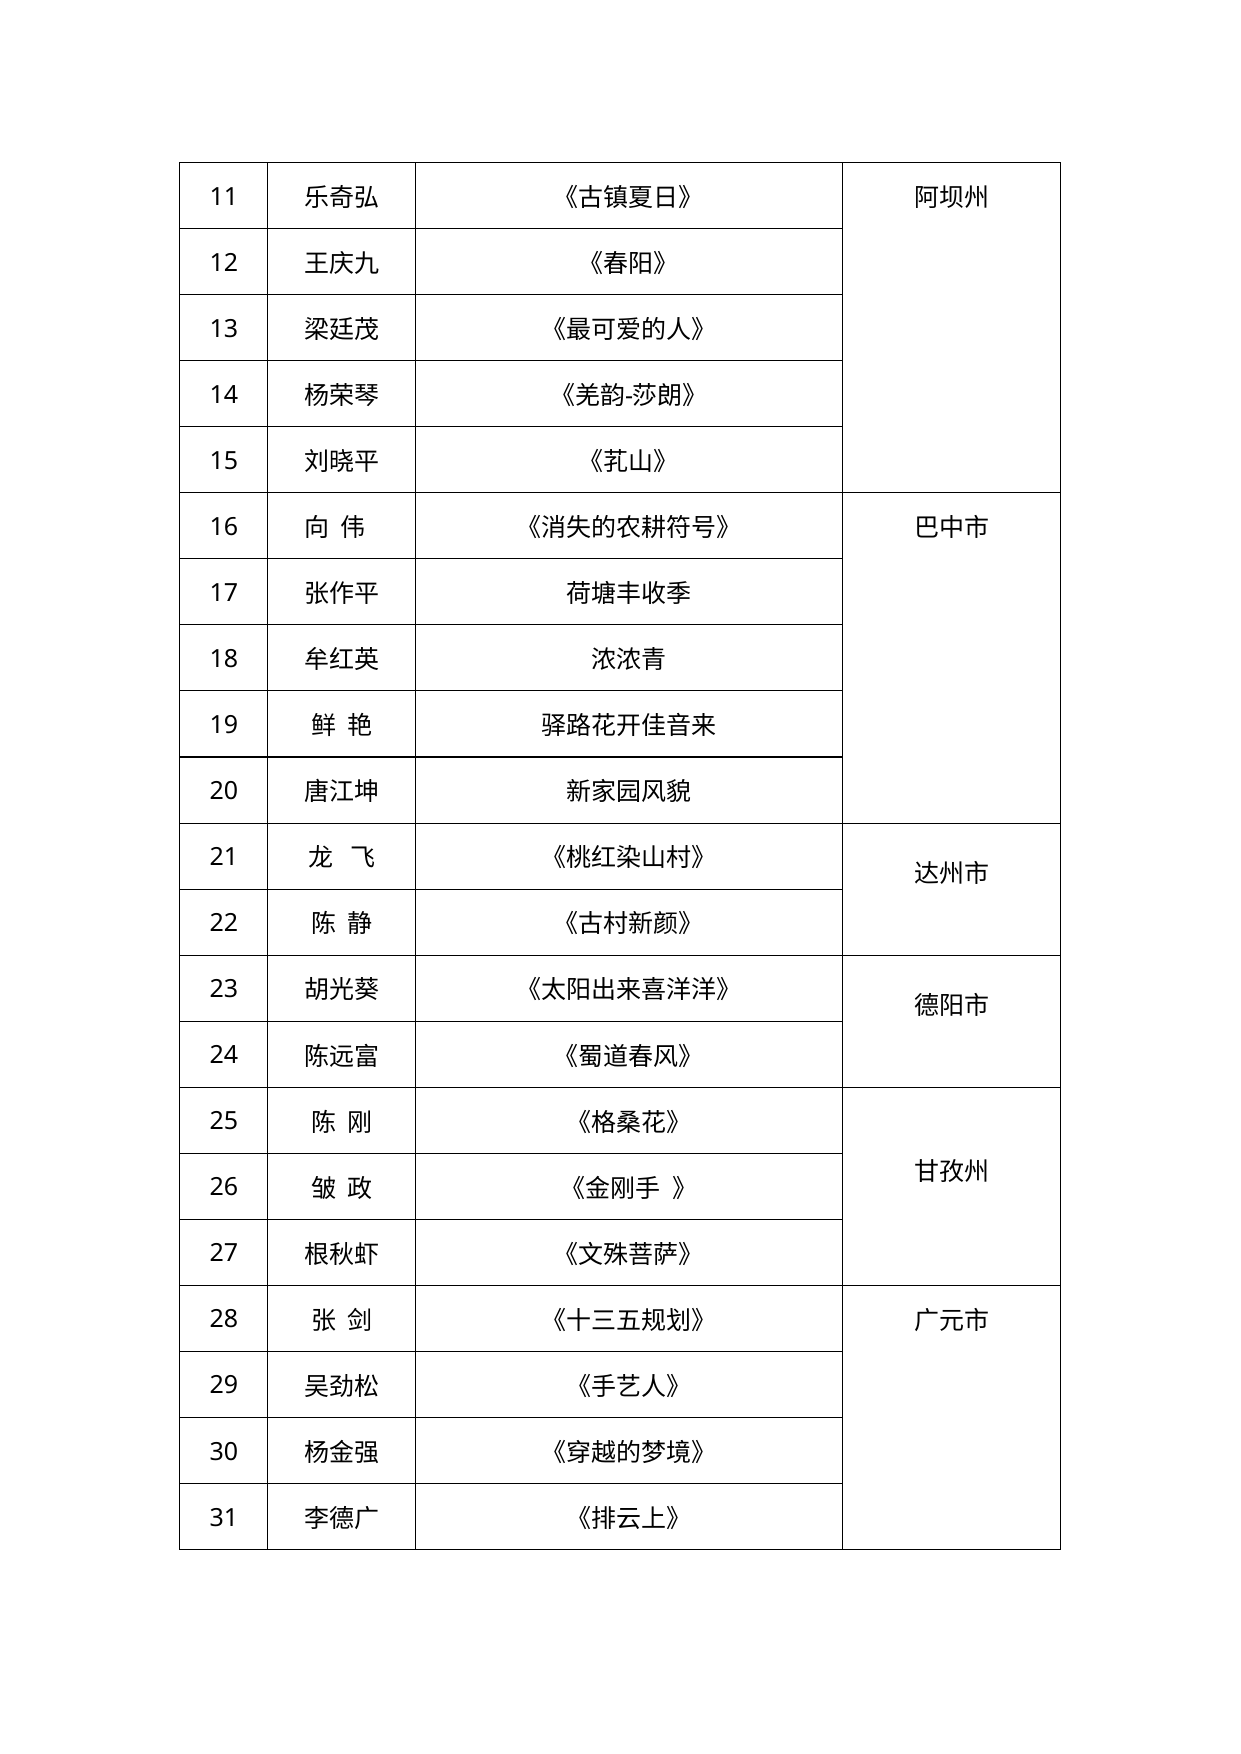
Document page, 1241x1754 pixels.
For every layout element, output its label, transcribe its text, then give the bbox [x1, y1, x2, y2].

table_cell 29 [180, 1352, 267, 1417]
table_cell 21 [180, 824, 267, 888]
table_cell 《消失的农耕符号》 [416, 493, 842, 558]
table_cell 德阳市 [843, 956, 1060, 1087]
table_cell 《羌韵-莎朗》 [416, 361, 842, 426]
table_cell 30 [180, 1418, 267, 1483]
table_cell 《排云上》 [416, 1484, 842, 1549]
table_cell 乐奇弘 [268, 163, 415, 228]
table_cell 17 [180, 559, 267, 624]
table_cell 巴中市 [843, 493, 1060, 822]
table_cell 25 [180, 1088, 267, 1153]
table_cell 18 [180, 625, 267, 690]
table_cell 李德广 [268, 1484, 415, 1549]
table_cell 唐江坤 [268, 758, 415, 822]
table_cell 杨荣琴 [268, 361, 415, 426]
table_cell 19 [180, 691, 267, 756]
table_cell 《手艺人》 [416, 1352, 842, 1417]
table_cell 16 [180, 493, 267, 558]
table_cell 23 [180, 956, 267, 1021]
table_cell 《古村新颜》 [416, 890, 842, 954]
table_cell 陈远富 [268, 1022, 415, 1087]
table_cell 牟红英 [268, 625, 415, 690]
table_cell 龙 飞 [268, 824, 415, 888]
table_cell 浓浓青 [416, 625, 842, 690]
table_cell 荷塘丰收季 [416, 559, 842, 624]
table_cell 13 [180, 295, 267, 360]
table_cell 梁廷茂 [268, 295, 415, 360]
table_cell 《桃红染山村》 [416, 824, 842, 888]
table_cell 31 [180, 1484, 267, 1549]
table_cell 胡光葵 [268, 956, 415, 1021]
table_cell 阿坝州 [843, 163, 1060, 492]
table_cell 鲜 艳 [268, 691, 415, 756]
table_cell 《最可爱的人》 [416, 295, 842, 360]
table_cell 杨金强 [268, 1418, 415, 1483]
table_cell 皱 政 [268, 1154, 415, 1219]
table_cell 《芤山》 [416, 427, 842, 492]
table_cell 新家园风貌 [416, 758, 842, 822]
table_cell 《格桑花》 [416, 1088, 842, 1153]
table_cell 陈 静 [268, 890, 415, 954]
table_cell 15 [180, 427, 267, 492]
table_cell 刘晓平 [268, 427, 415, 492]
table_cell 驿路花开佳音来 [416, 691, 842, 756]
table_cell 《金刚手 》 [416, 1154, 842, 1219]
table_cell 张作平 [268, 559, 415, 624]
table_cell 14 [180, 361, 267, 426]
table_cell 陈 刚 [268, 1088, 415, 1153]
table_cell 26 [180, 1154, 267, 1219]
table_cell 《十三五规划》 [416, 1286, 842, 1351]
table_cell 《蜀道春风》 [416, 1022, 842, 1087]
table_cell 12 [180, 229, 267, 294]
table_cell 《太阳出来喜洋洋》 [416, 956, 842, 1021]
table_cell 20 [180, 758, 267, 822]
table_cell 《春阳》 [416, 229, 842, 294]
table_cell 达州市 [843, 824, 1060, 954]
table_cell 11 [180, 163, 267, 228]
table_cell 广元市 [843, 1286, 1060, 1549]
table_cell 向 伟 [268, 493, 415, 558]
table_cell 张 剑 [268, 1286, 415, 1351]
table_cell 28 [180, 1286, 267, 1351]
table_cell 《穿越的梦境》 [416, 1418, 842, 1483]
table_cell 27 [180, 1220, 267, 1285]
table_cell 吴劲松 [268, 1352, 415, 1417]
table_cell 甘孜州 [843, 1088, 1060, 1285]
table_cell 《文殊菩萨》 [416, 1220, 842, 1285]
table_cell 24 [180, 1022, 267, 1087]
table_cell 王庆九 [268, 229, 415, 294]
table_cell 《古镇夏日》 [416, 163, 842, 228]
table_cell 根秋虾 [268, 1220, 415, 1285]
table_cell 22 [180, 890, 267, 954]
